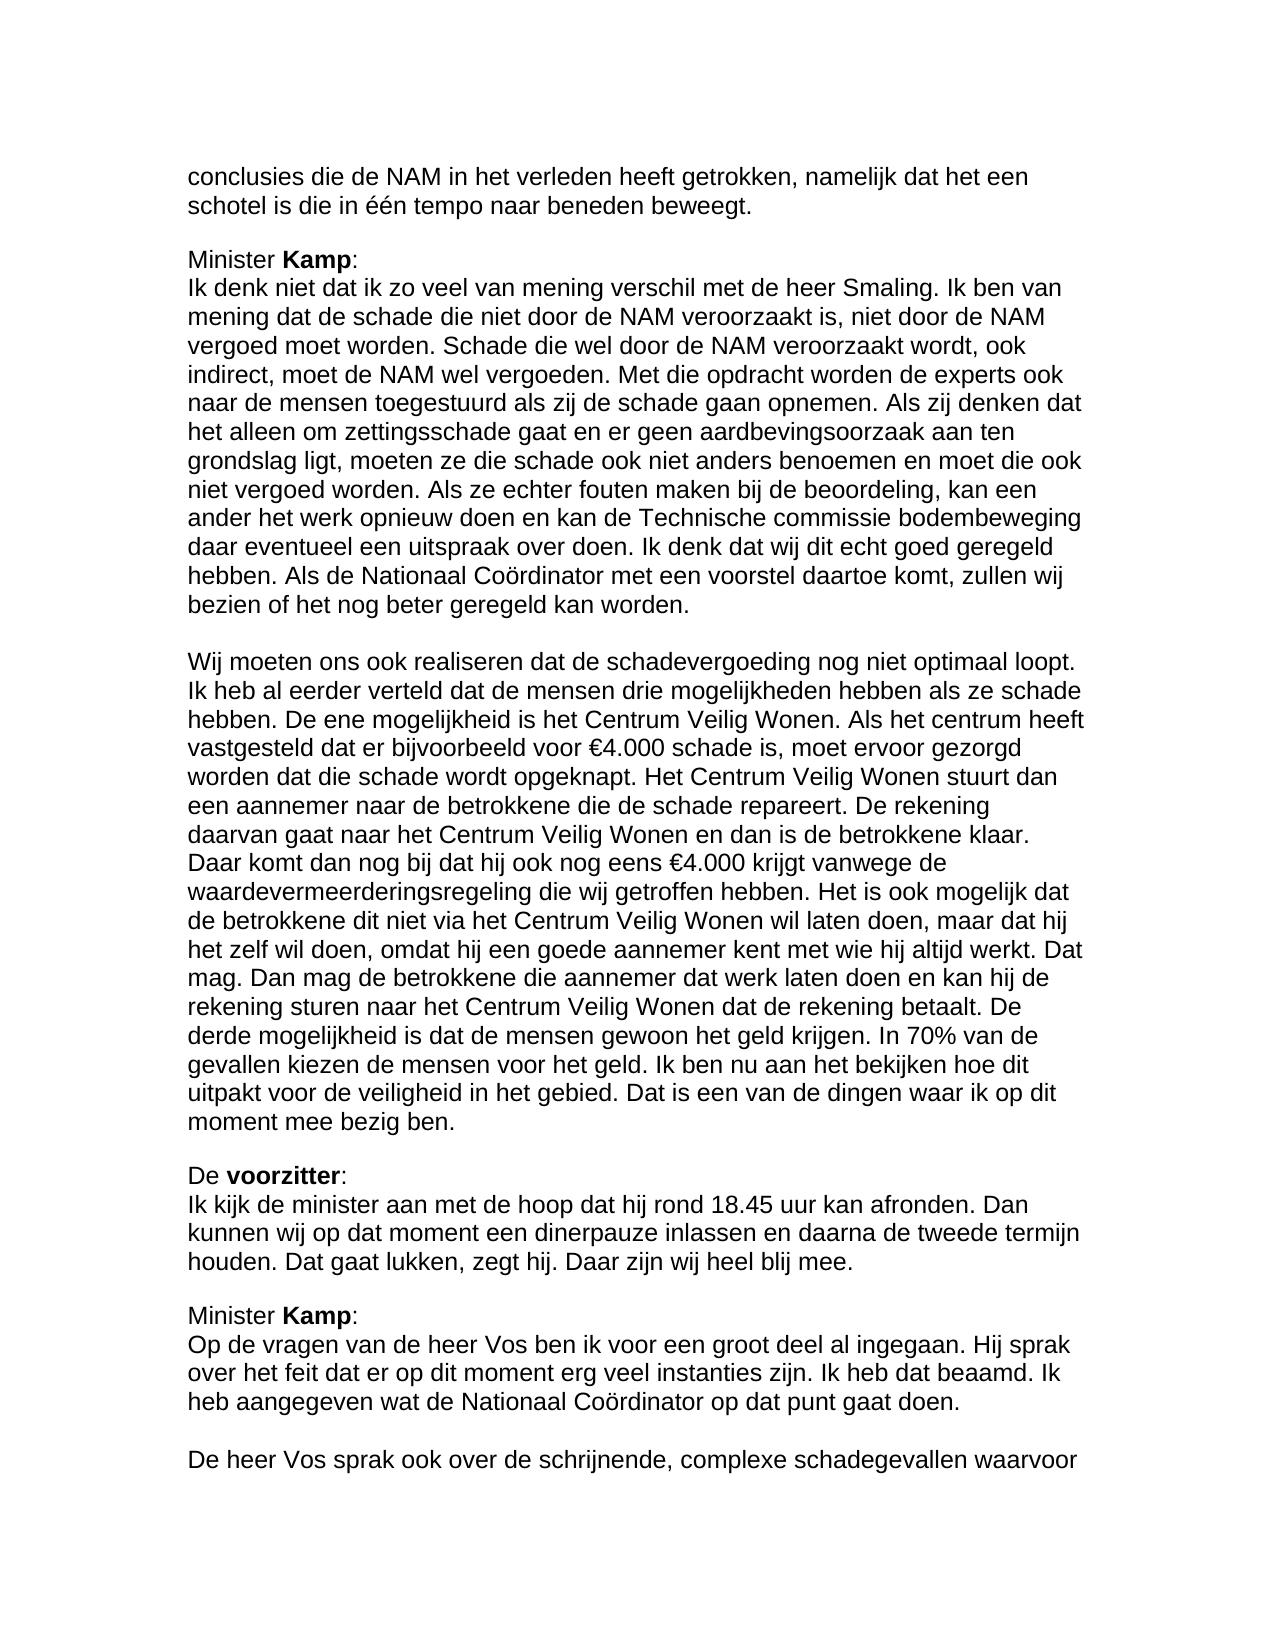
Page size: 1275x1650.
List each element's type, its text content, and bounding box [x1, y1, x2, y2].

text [187, 162, 1087, 219]
text Minister Kamp: Ik denk niet dat ik zo veel van mening verschil met de heer Smaling. Ik ben van mening dat de schade die niet door de NAM veroorzaakt is, niet door de NAM vergoed moet worden. Schade die wel door de NAM veroorzaakt wordt, ook indirect, moet de NAM wel vergoeden. Met die opdracht worden de experts ook naar de mensen toegestuurd als zij de schade gaan opnemen. Als zij denken dat het alleen om zettingsschade gaat en er geen aardbevingsoorzaak aan ten grondslag ligt, moeten ze die schade ook niet anders benoemen en moet die ook niet vergoed worden. Als ze echter fouten maken bij de beoordeling, kan een ander het werk opnieuw doen en kan de Technische commissie bodembeweging daar eventueel een uitspraak over doen. Ik denk dat wij dit echt goed geregeld hebben. Als de Nationaal Coördinator met een voorstel daartoe komt, zullen wij bezien of het nog beter geregeld kan worden. Wij moeten ons ook realiseren dat de schadevergoeding nog niet optimaal loopt. Ik heb al eerder verteld dat de mensen drie mogelijkheden hebben als ze schade hebben. De ene mogelijkheid is het Centrum Veilig Wonen. Als het centrum heeft vastgesteld dat er bijvoorbeeld voor €4.000 schade is, moet ervoor gezorgd worden dat die schade wordt opgeknapt. Het Centrum Veilig Wonen stuurt dan een aannemer naar de betrokkene die de schade repareert. De rekening daarvan gaat naar het Centrum Veilig Wonen en dan is de betrokkene klaar. Daar komt dan nog bij dat hij ook nog eens €4.000 krijgt vanwege de waardevermeerderingsregeling die wij getroffen hebben. Het is ook mogelijk dat de betrokkene dit niet via het Centrum Veilig Wonen wil laten doen, maar dat hij het zelf wil doen, omdat hij een goede aannemer kent met wie hij altijd werkt. Dat mag. Dan mag de betrokkene die aannemer dat werk laten doen en kan hij de rekening sturen naar het Centrum Veilig Wonen dat de rekening betaalt. De derde mogelijkheid is dat de mensen gewoon het geld krijgen. In 70% van de gevallen kiezen de mensen voor het geld. Ik ben nu aan het bekijken hoe dit uitpakt voor de veiligheid in het gebied. Dat is een van de dingen waar ik op dit moment mee bezig ben. [187, 244, 1087, 1136]
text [187, 1301, 1087, 1473]
text De voorzitter: Ik kijk de minister aan met de hoop dat hij rond 18.45 uur kan afronden. Dan kunnen wij op dat moment een dinerpauze inlassen en daarna de tweede termijn houden. Dat gaat lukken, zegt hij. Daar zijn wij heel blij mee. [187, 1161, 1087, 1276]
